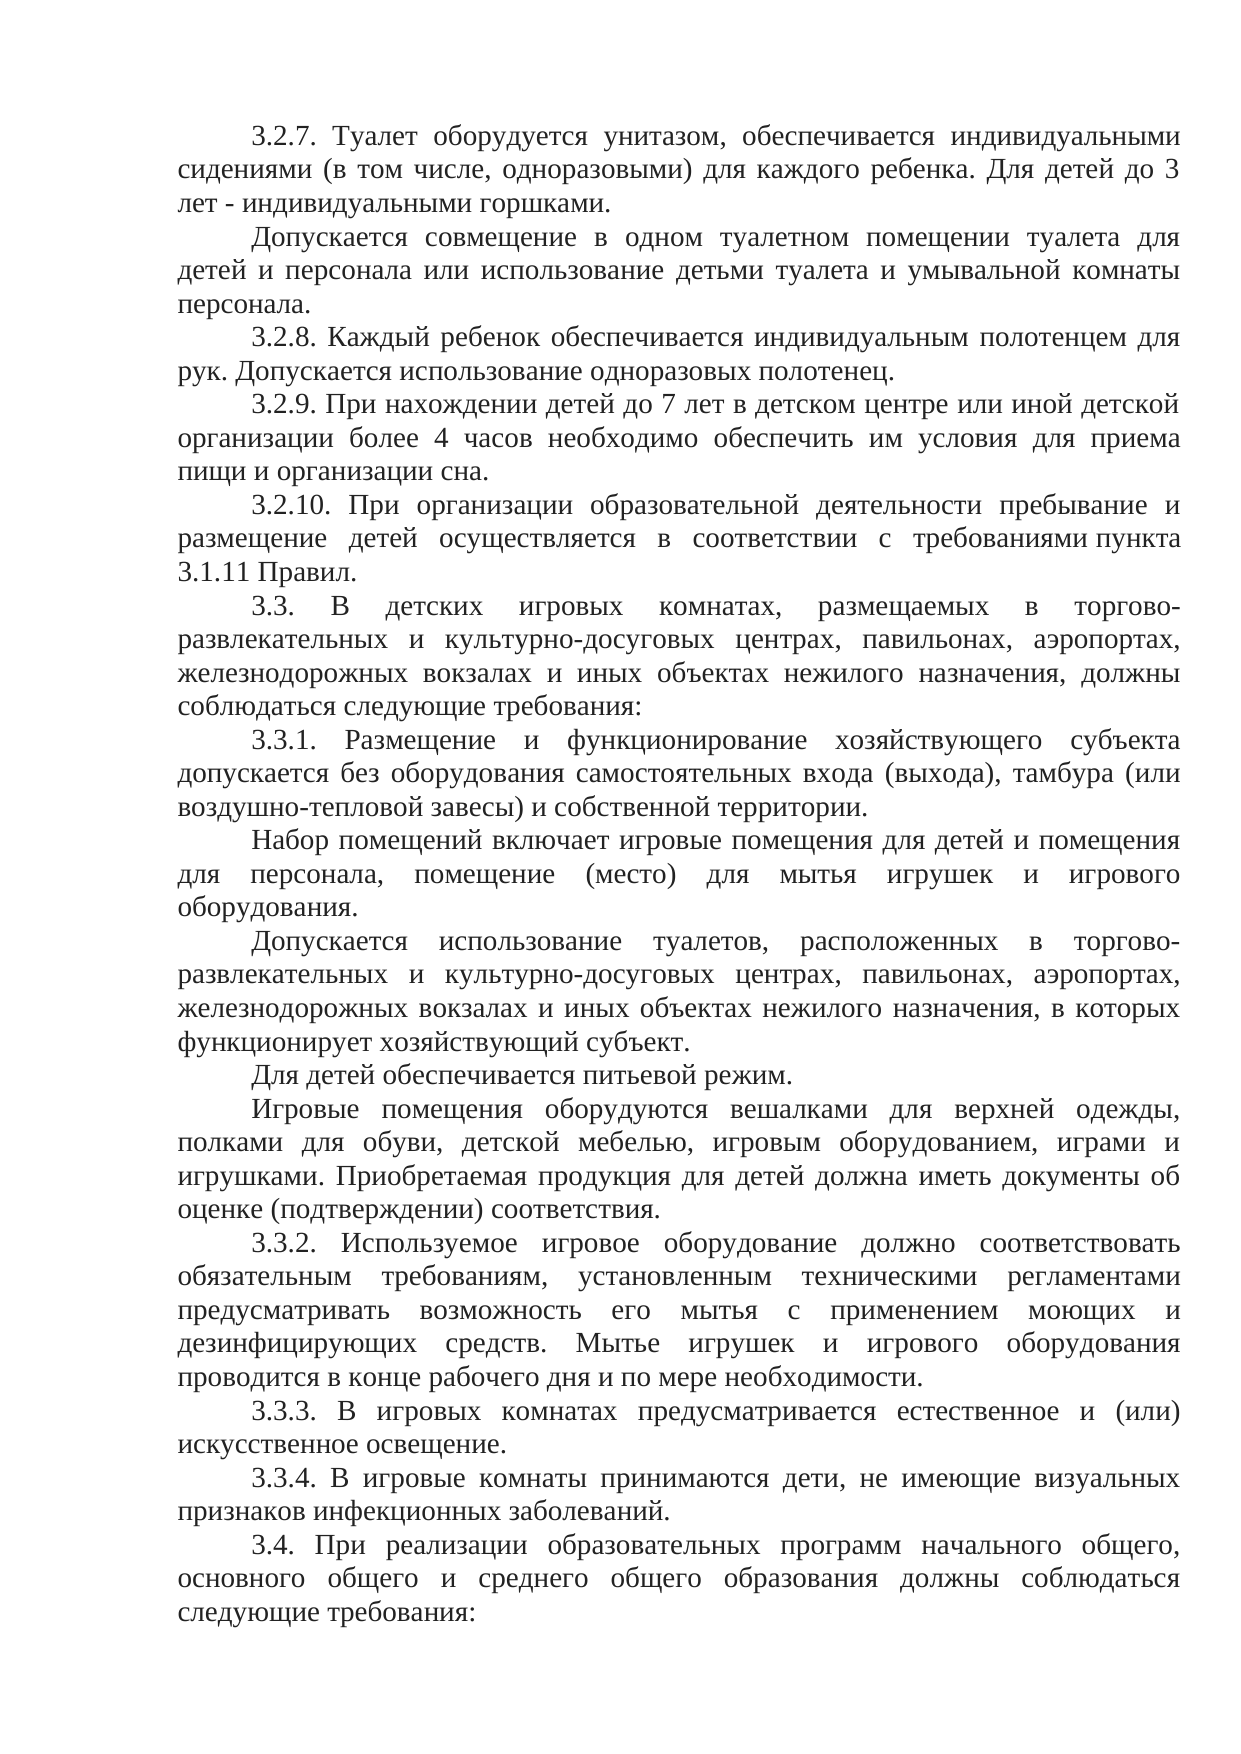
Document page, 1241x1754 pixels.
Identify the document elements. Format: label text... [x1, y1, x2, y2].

text 3.4. При реализации образовательных программ начального общего, основного общего и среднего общего образования должны соблюдаться следующие требования: [177, 1527, 1181, 1627]
text Для детей обеспечивается питьевой режим. [177, 1057, 1181, 1091]
text 3.2.10. При организации образовательной деятельности пребывание и размещение детей осуществляется в соответствии с требованиями пункта 3.1.11 Правил. [177, 487, 1181, 588]
text Набор помещений включает игровые помещения для детей и помещения для персонала, помещение (место) для мытья игрушек и игрового оборудования. [177, 822, 1181, 923]
text 3.2.8. Каждый ребенок обеспечивается индивидуальным полотенцем для рук. Допускается использование одноразовых полотенец. [177, 319, 1181, 386]
text 3.3.1. Размещение и функционирование хозяйствующего субъекта допускается без оборудования самостоятельных входа (выхода), тамбура (или воздушно-тепловой завесы) и собственной территории. [177, 722, 1181, 822]
text Допускается совмещение в одном туалетном помещении туалета для детей и персонала или использование детьми туалета и умывальной комнаты персонала. [177, 219, 1181, 319]
text Допускается использование туалетов, расположенных в торгово- развлекательных и культурно-досуговых центрах, павильонах, аэропортах, железнодорожных вокзалах и иных объектах нежилого назначения, в которых функционирует хозяйствующий субъект. [177, 923, 1181, 1057]
text 3.3. В детских игровых комнатах, размещаемых в торгово-развлекательных и культурно-досуговых центрах, павильонах, аэропортах, железнодорожных вокзалах и иных объектах нежилого назначения, должны соблюдаться следующие требования: [177, 588, 1181, 722]
text 3.2.9. При нахождении детей до 7 лет в детском центре или иной детской организации более 4 часов необходимо обеспечить им условия для приема пищи и организации сна. [177, 386, 1181, 487]
text 3.3.2. Используемое игровое оборудование должно соответствовать обязательным требованиям, установленным техническими регламентами предусматривать возможность его мытья с применением моющих и дезинфицирующих средств. Мытье игрушек и игрового оборудования проводится в конце рабочего дня и по мере необходимости. [177, 1225, 1181, 1393]
text 3.3.3. В игровых комнатах предусматривается естественное и (или) искусственное освещение. [177, 1393, 1181, 1460]
text 3.2.7. Туалет оборудуется унитазом, обеспечивается индивидуальными сидениями (в том числе, одноразовыми) для каждого ребенка. Для детей до 3 лет - индивидуальными горшками. [177, 118, 1181, 219]
text Игровые помещения оборудуются вешалками для верхней одежды, полками для обуви, детской мебелью, игровым оборудованием, играми и игрушками. Приобретаемая продукция для детей должна иметь документы об оценке (подтверждении) соответствия. [177, 1091, 1181, 1225]
text 3.3.4. В игровые комнаты принимаются дети, не имеющие визуальных признаков инфекционных заболеваний. [177, 1460, 1181, 1527]
